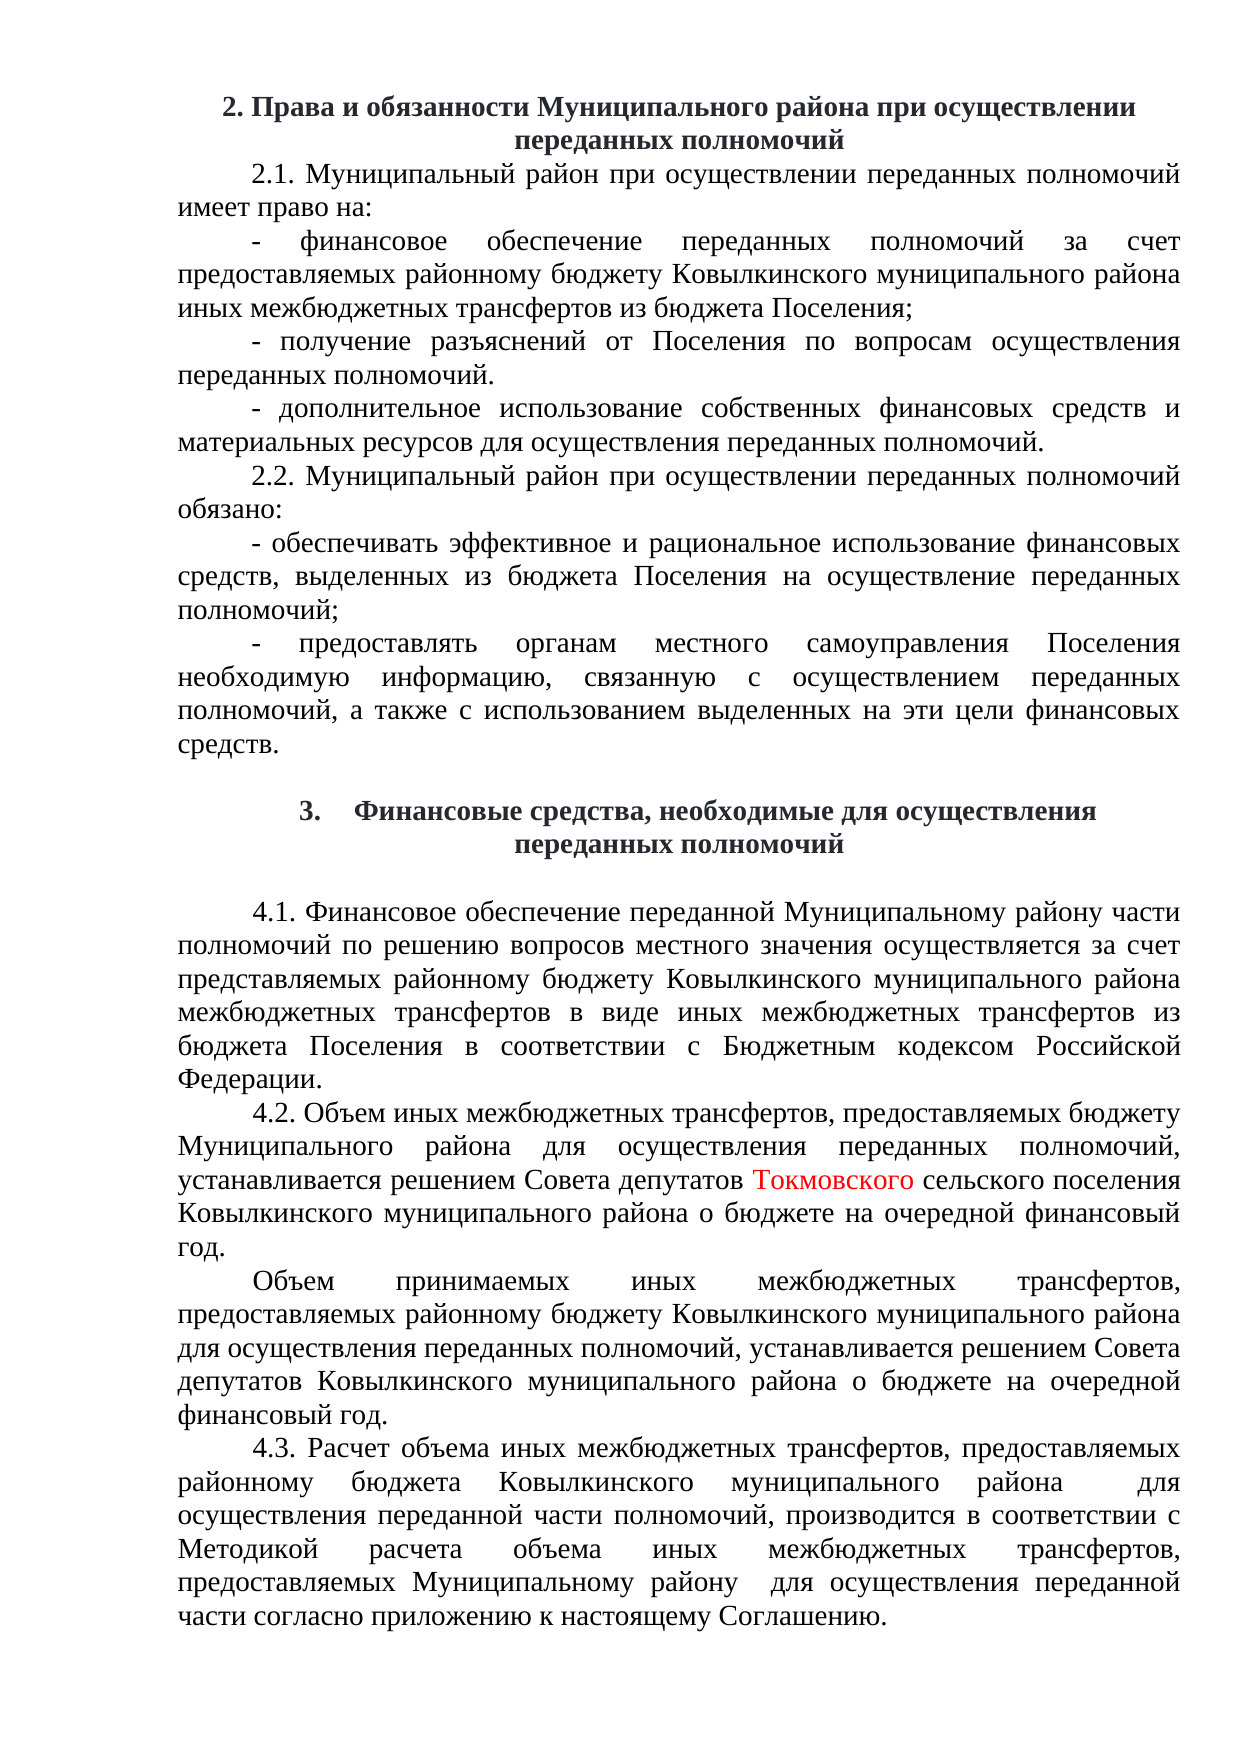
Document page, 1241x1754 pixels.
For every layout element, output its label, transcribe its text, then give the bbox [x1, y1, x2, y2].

text 4.2. Объем иных межбюджетных трансфертов, предоставляемых бюджету Муниципального района для осуществления переданных полномочий, устанавливается решением Совета депутатов Токмовского сельского поселения Ковылкинского муниципального района о бюджете на очередной финансовый год. [177, 1095, 1181, 1263]
text 4.1. Финансовое обеспечение переданной Муниципальному району части полномочий по решению вопросов местного значения осуществляется за счет представляемых районному бюджету Ковылкинского муниципального района межбюджетных трансфертов в виде иных межбюджетных трансфертов из бюджета Поселения в соответствии с Бюджетным кодексом Российской Федерации. [177, 894, 1181, 1095]
text 2. Права и обязанности Муниципального района при осуществлении переданных полномочий [177, 89, 1181, 156]
text - предоставлять органам местного самоуправления Поселения необходимую информацию, связанную с осуществлением переданных полномочий, а также с использованием выделенных на эти цели финансовых средств. [177, 625, 1181, 759]
text - финансовое обеспечение переданных полномочий за счет предоставляемых районному бюджету Ковылкинского муниципального района иных межбюджетных трансфертов из бюджета Поселения; [177, 223, 1181, 323]
text - дополнительное использование собственных финансовых средств и материальных ресурсов для осуществления переданных полномочий. [177, 391, 1181, 458]
text переданных полномочий [177, 827, 1181, 860]
text Объем принимаемых иных межбюджетных трансфертов, предоставляемых районному бюджету Ковылкинского муниципального района для осуществления переданных полномочий, устанавливается решением Совета депутатов Ковылкинского муниципального района о бюджете на очередной финансовый год. [177, 1263, 1181, 1430]
list Финансовые средства, необходимые для осуществления [215, 793, 1181, 827]
text - обеспечивать эффективное и рациональное использование финансовых средств, выделенных из бюджета Поселения на осуществление переданных полномочий; [177, 525, 1181, 625]
text 2.1. Муниципальный район при осуществлении переданных полномочий имеет право на: [177, 156, 1181, 223]
text 4.3. Расчет объема иных межбюджетных трансфертов, предоставляемых районному бюджета Ковылкинского муниципального района для осуществления переданной части полномочий, производится в соответствии с Методикой расчета объема иных межбюджетных трансфертов, предоставляемых Муниципальному району для осуществления переданной части согласно приложению к настоящему Соглашению. [177, 1430, 1181, 1632]
text 2.2. Муниципальный район при осуществлении переданных полномочий обязано: [177, 458, 1181, 525]
text - получение разъяснений от Поселения по вопросам осуществления переданных полномочий. [177, 323, 1181, 391]
